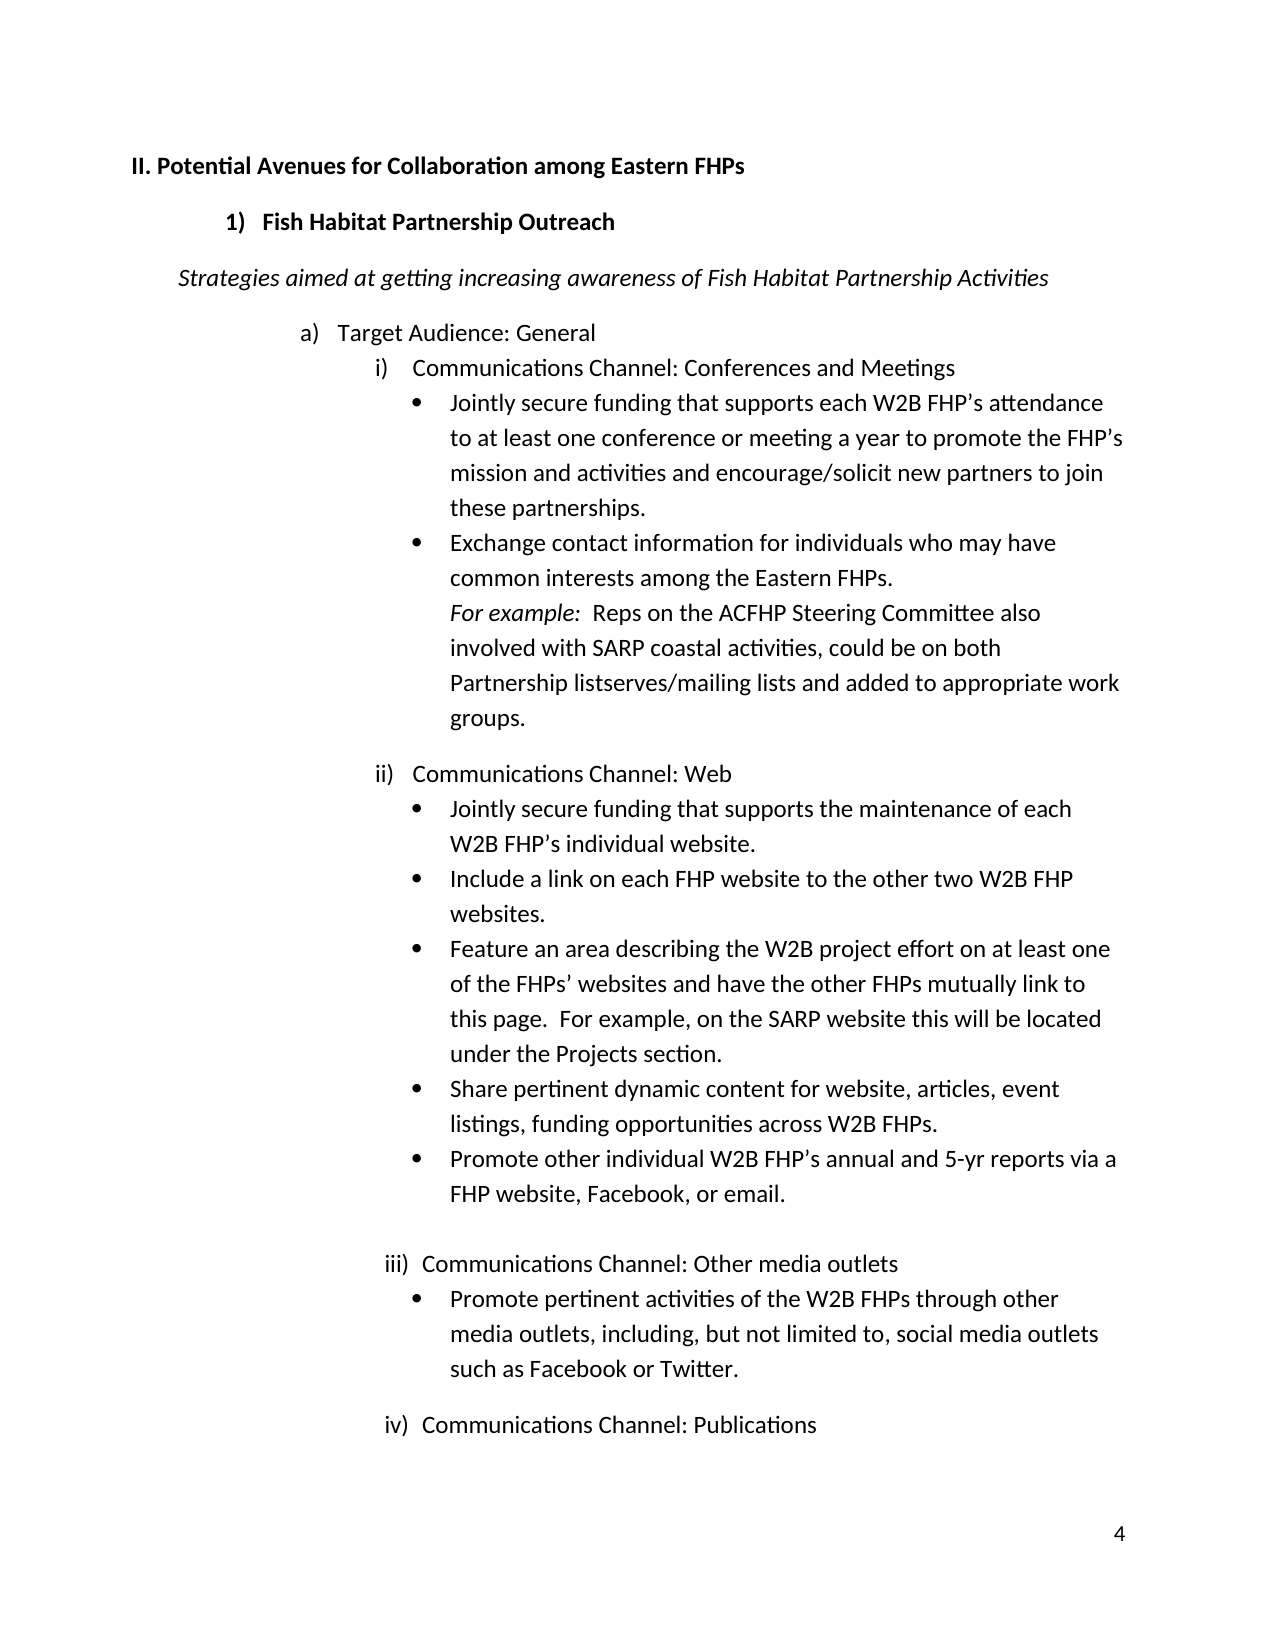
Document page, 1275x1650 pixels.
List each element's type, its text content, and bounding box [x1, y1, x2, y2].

list Share pertinent dynamic content for website, articles, event listings, funding opportunities across W2B FHPs. [412, 1073, 1125, 1139]
text II. Potential Avenues for Collaboration among Eastern FHPs [131, 150, 1125, 181]
list Communications Channel: Other media outlets [384, 1248, 1125, 1279]
list Communications Channel: Web [375, 758, 1125, 789]
list Target Audience: General [300, 317, 1125, 348]
text Strategies aimed at getting increasing awareness of Fish Habitat Partnership Activities [178, 262, 1125, 292]
text For example: Reps on the ACFHP Steering Committee also involved with SARP coastal activities, could be on both Partnership listserves/mailing lists and added to appropriate work groups. [450, 597, 1125, 733]
list Fish Habitat Partnership Outreach [225, 206, 1125, 236]
list Communications Channel: Conferences and Meetings [375, 352, 1125, 383]
list Communications Channel: Publications [384, 1409, 1125, 1440]
list Exchange contact information for individuals who may have common interests among the Eastern FHPs. [412, 527, 1125, 593]
list Feature an area describing the W2B project effort on at least one of the FHPs’ websites and have the other FHPs mutually link to this page. For example, on the SARP website this will be located under the Projects section. [412, 933, 1125, 1069]
list Promote pertinent activities of the W2B FHPs through other media outlets, including, but not limited to, social media outlets such as Facebook or Twitter. [412, 1283, 1125, 1384]
list Jointly secure funding that supports each W2B FHP’s attendance to at least one conference or meeting a year to promote the FHP’s mission and activities and encourage/solicit new partners to join these partnerships. [412, 387, 1125, 523]
list Include a link on each FHP website to the other two W2B FHP websites. [412, 863, 1125, 929]
list Promote other individual W2B FHP’s annual and 5-yr reports via a FHP website, Facebook, or email. [412, 1143, 1125, 1209]
list Jointly secure funding that supports the maintenance of each W2B FHP’s individual website. [412, 793, 1125, 859]
